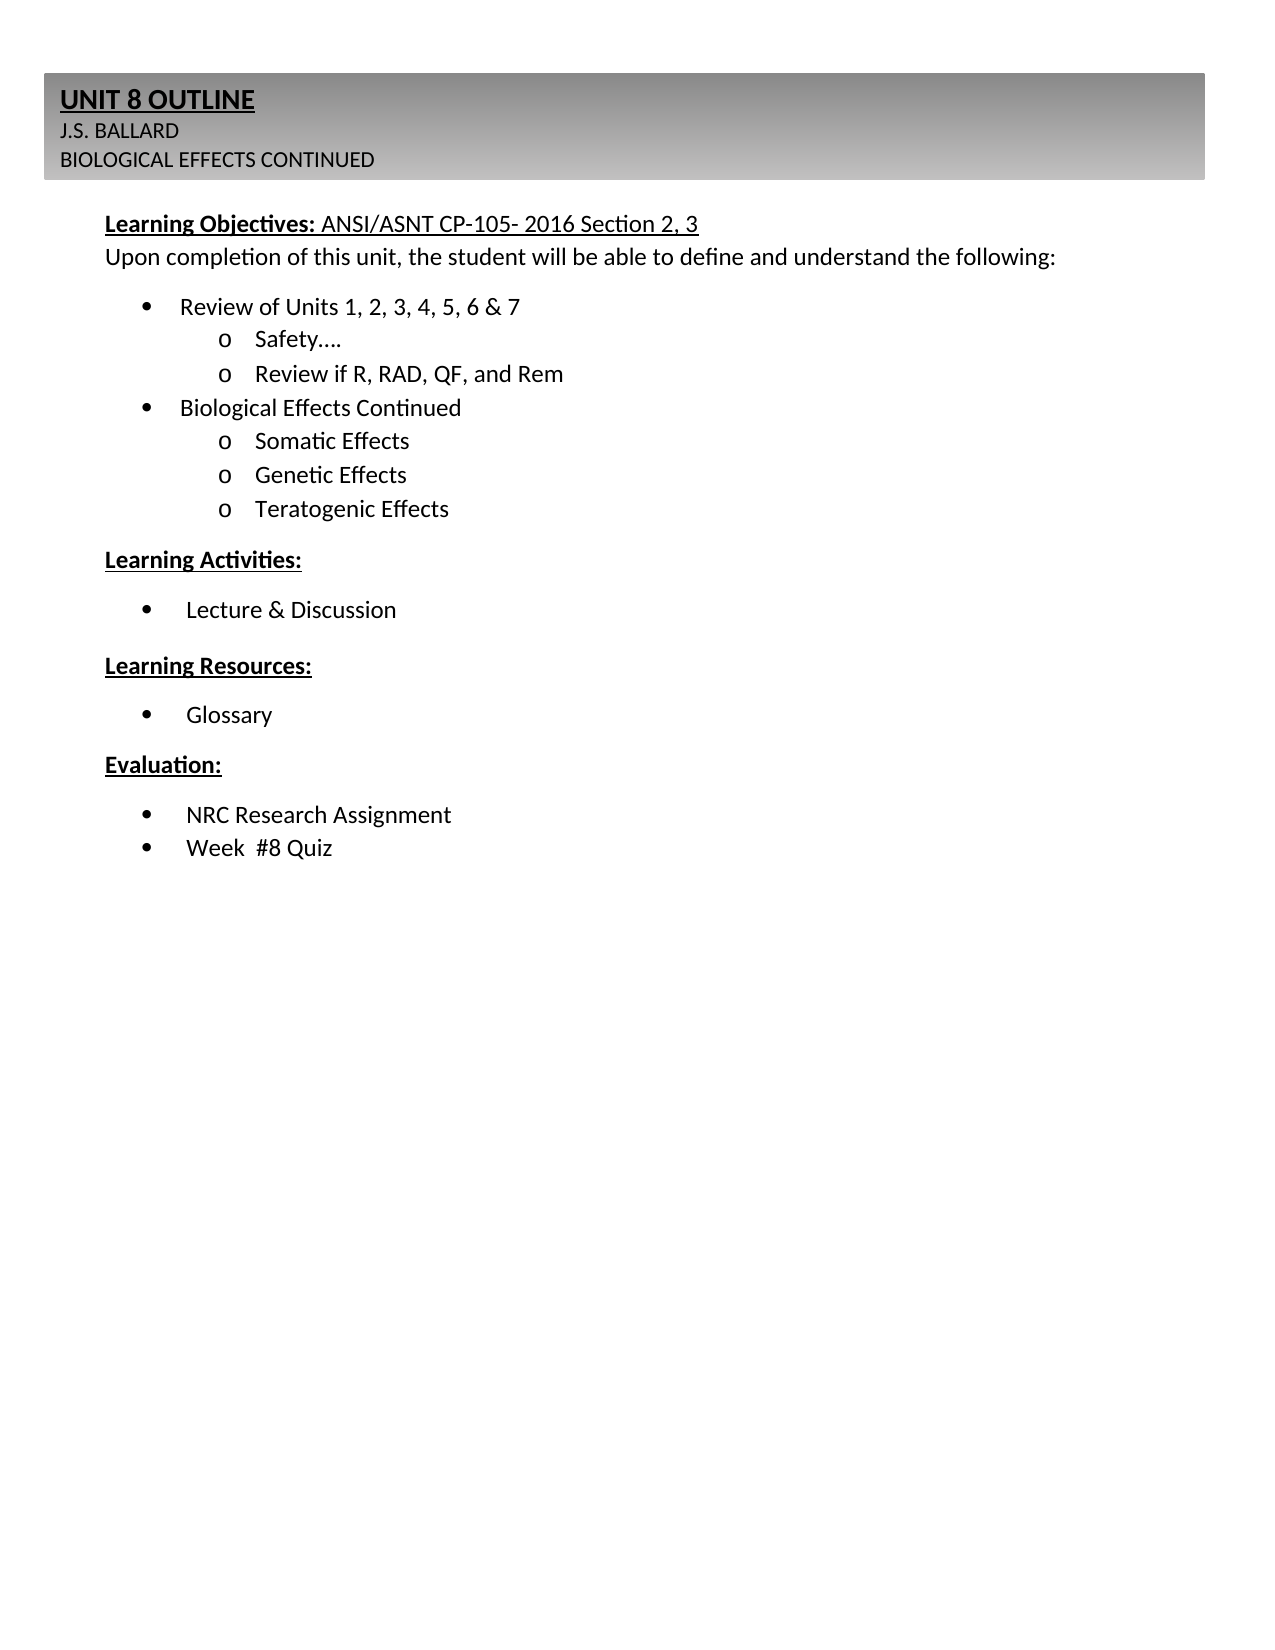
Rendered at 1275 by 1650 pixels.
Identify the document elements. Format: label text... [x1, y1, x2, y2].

list Safety…. [217, 324, 1170, 355]
text Evaluation: [105, 749, 1170, 780]
list Somatic Effects [217, 425, 1170, 457]
list Teratogenic Effects [217, 494, 1170, 525]
list Review if R, RAD, QF, and Rem [217, 358, 1170, 390]
text Learning Activities: [105, 544, 1170, 575]
list NRC Research Assignment [142, 799, 1170, 829]
subtitle Learning Objectives: ANSI/ASNT CP-105- 2016 Section 2, 3 [105, 180, 1170, 239]
list Glossary [142, 699, 1170, 730]
list Review of Units 1, 2, 3, 4, 5, 6 & 7 [142, 291, 1170, 321]
list Genetic Effects [217, 459, 1170, 491]
text Upon completion of this unit, the student will be able to define and understand the following: [105, 241, 1170, 272]
list Lecture & Discussion [142, 594, 1170, 625]
list Biological Effects Continued [142, 392, 1170, 423]
list Week #8 Quiz [142, 832, 1170, 862]
text Learning Resources: [105, 650, 1170, 681]
